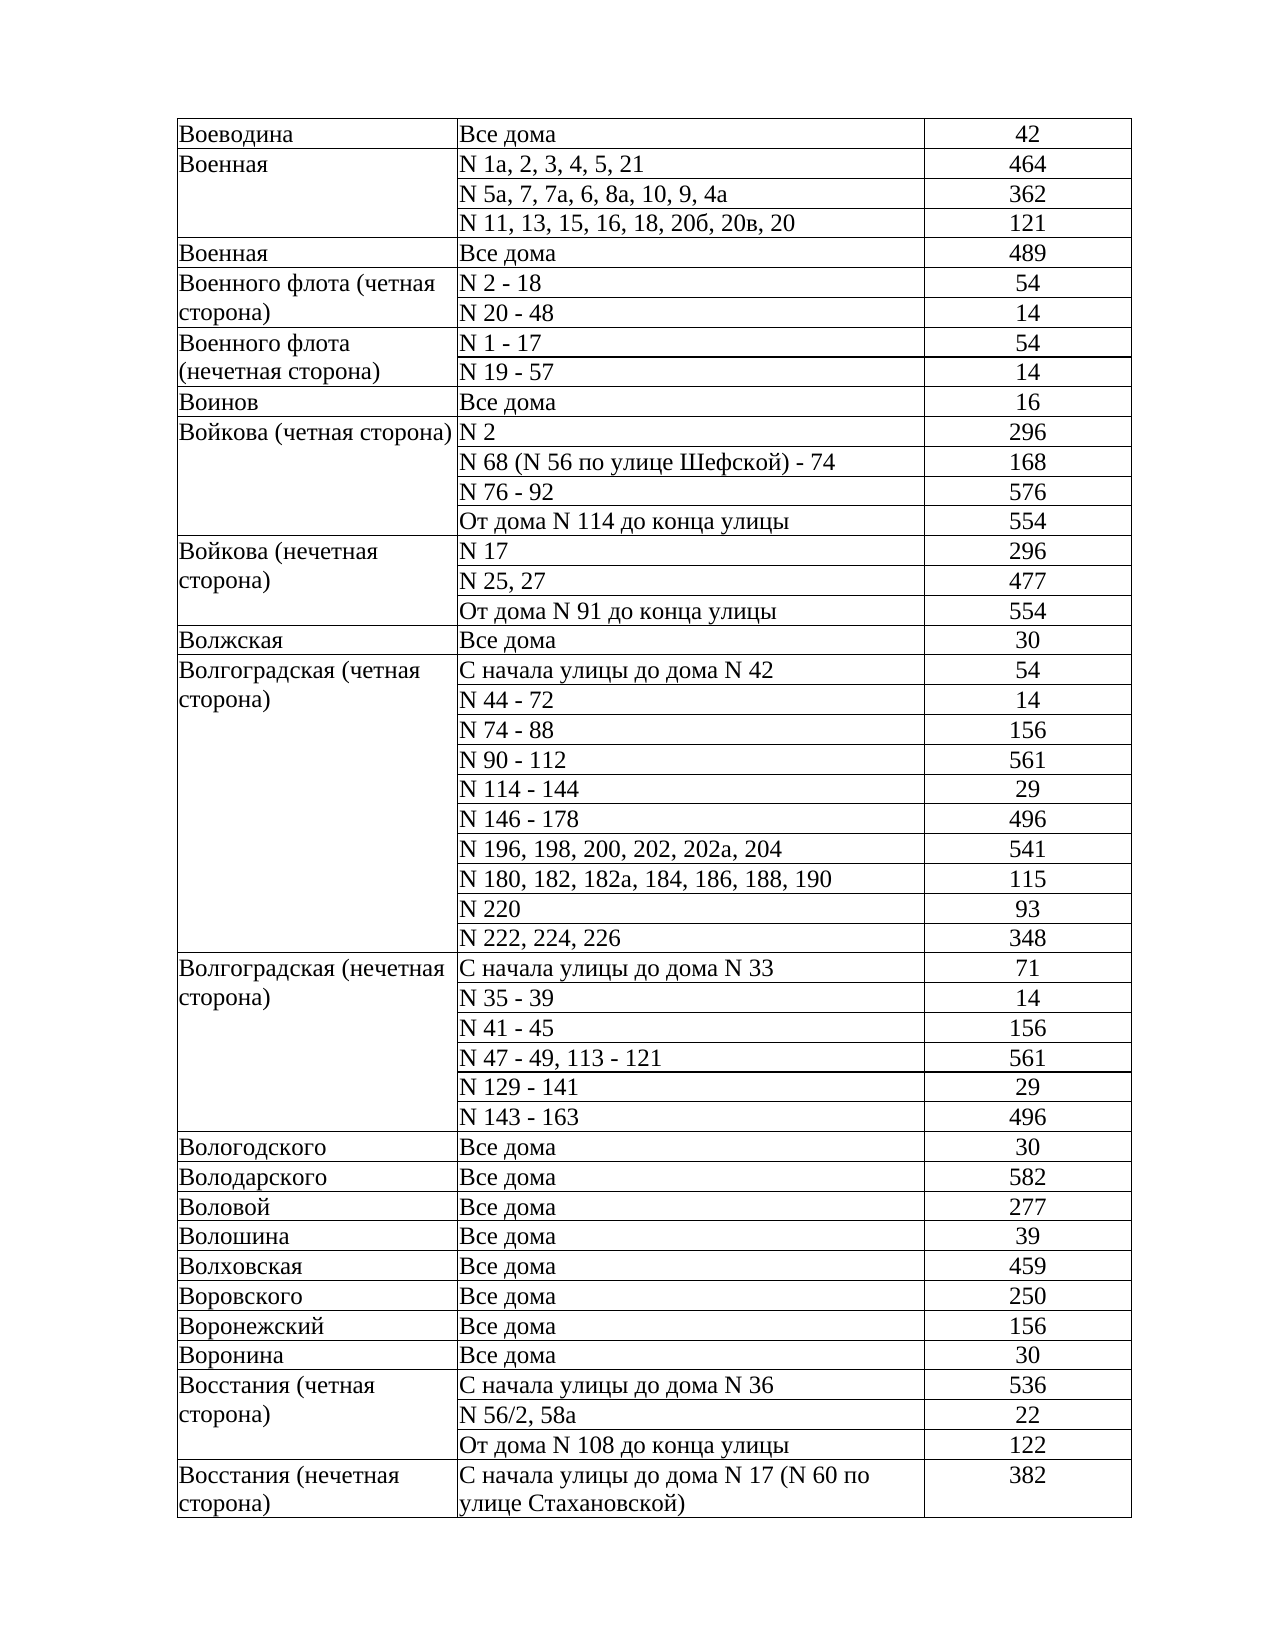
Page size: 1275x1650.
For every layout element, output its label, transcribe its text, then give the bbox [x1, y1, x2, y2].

table_cell 277 [925, 1192, 1131, 1220]
table_cell N 5а, 7, 7а, 6, 8а, 10, 9, 4а [458, 179, 924, 207]
table_cell N 2 - 18 [458, 268, 924, 297]
table_cell 156 [925, 1311, 1131, 1339]
table_cell 561 [925, 1043, 1131, 1071]
table_cell N 35 - 39 [458, 983, 924, 1012]
table_cell 489 [925, 238, 1131, 267]
table_cell 296 [925, 417, 1131, 446]
table_cell 554 [925, 596, 1131, 624]
table_cell 54 [925, 655, 1131, 684]
table_cell 39 [925, 1221, 1131, 1250]
table_cell 348 [925, 924, 1131, 952]
table_cell 29 [925, 1073, 1131, 1101]
table_cell Войкова (четная сторона) [178, 417, 457, 535]
table_cell N 41 - 45 [458, 1013, 924, 1042]
table_cell 14 [925, 298, 1131, 327]
table_cell 42 [925, 119, 1131, 148]
table_cell 582 [925, 1162, 1131, 1191]
table_cell Все дома [458, 1311, 924, 1339]
table_cell N 25, 27 [458, 566, 924, 595]
table_cell Все дома [458, 387, 924, 416]
table_cell Военного флота (нечетная сторона) [178, 328, 457, 386]
table_cell N 114 - 144 [458, 775, 924, 803]
table_cell 30 [925, 1132, 1131, 1161]
table_cell N 76 - 92 [458, 477, 924, 505]
table_cell 576 [925, 477, 1131, 505]
table_cell N 1 - 17 [458, 328, 924, 356]
table_cell 54 [925, 268, 1131, 297]
table_cell 464 [925, 149, 1131, 178]
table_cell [178, 1460, 457, 1517]
table_cell Волховская [178, 1251, 457, 1280]
table_cell 459 [925, 1251, 1131, 1280]
table_cell N 19 - 57 [458, 358, 924, 386]
table_cell Военная [178, 238, 457, 267]
table_cell 14 [925, 358, 1131, 386]
table_cell Все дома [458, 1192, 924, 1220]
table_cell 22 [925, 1400, 1131, 1429]
table_cell Володарского [178, 1162, 457, 1191]
table_cell N 220 [458, 894, 924, 922]
table_cell 296 [925, 536, 1131, 565]
table_cell Войкова (нечетная сторона) [178, 536, 457, 624]
table_cell N 74 - 88 [458, 715, 924, 744]
table_cell 536 [925, 1370, 1131, 1399]
table_cell 362 [925, 179, 1131, 207]
table_cell N 129 - 141 [458, 1073, 924, 1101]
table_cell 541 [925, 834, 1131, 863]
table_cell 121 [925, 209, 1131, 237]
table_cell Восстания (четная сторона) [178, 1370, 457, 1459]
table_cell N 68 (N 56 по улице Шефской) - 74 [458, 447, 924, 476]
table_cell N 90 - 112 [458, 745, 924, 773]
table_cell 14 [925, 983, 1131, 1012]
table_cell Все дома [458, 1162, 924, 1191]
table_cell Волошина [178, 1221, 457, 1250]
table_cell N 143 - 163 [458, 1102, 924, 1131]
table_cell 93 [925, 894, 1131, 922]
table_cell Волгоградская (четная сторона) [178, 655, 457, 952]
table_cell Воронина [178, 1341, 457, 1369]
table_cell N 44 - 72 [458, 685, 924, 714]
table_cell 554 [925, 506, 1131, 535]
table_cell С начала улицы до дома N 36 [458, 1370, 924, 1399]
table_cell 29 [925, 775, 1131, 803]
table_cell Вологодского [178, 1132, 457, 1161]
table_cell 496 [925, 804, 1131, 833]
table_cell N 47 - 49, 113 - 121 [458, 1043, 924, 1071]
table_cell 156 [925, 715, 1131, 744]
table_cell N 196, 198, 200, 202, 202а, 204 [458, 834, 924, 863]
table_cell Воровского [178, 1281, 457, 1310]
table_cell Военная [178, 149, 457, 237]
table_cell 30 [925, 626, 1131, 654]
table_cell 16 [925, 387, 1131, 416]
table_cell С начала улицы до дома N 42 [458, 655, 924, 684]
table_cell Волгоградская (нечетная сторона) [178, 953, 457, 1131]
table_cell N 146 - 178 [458, 804, 924, 833]
table_cell Все дома [458, 1132, 924, 1161]
table_cell Воронежский [178, 1311, 457, 1339]
table_cell Воеводина [178, 119, 457, 148]
table_cell 71 [925, 953, 1131, 982]
table_cell Все дома [458, 119, 924, 148]
table_cell С начала улицы до дома N 17 (N 60 по улице Стахановской) [458, 1460, 924, 1517]
table_cell 561 [925, 745, 1131, 773]
table_cell N 1а, 2, 3, 4, 5, 21 [458, 149, 924, 178]
table_cell 115 [925, 864, 1131, 893]
table_cell 496 [925, 1102, 1131, 1131]
table_cell 54 [925, 328, 1131, 356]
table_cell От дома N 114 до конца улицы [458, 506, 924, 535]
table_cell 14 [925, 685, 1131, 714]
table_cell Все дома [458, 626, 924, 654]
table_cell Все дома [458, 1251, 924, 1280]
table_cell Все дома [458, 238, 924, 267]
table_cell Все дома [458, 1281, 924, 1310]
table_cell 382 [925, 1460, 1131, 1517]
table_cell От дома N 91 до конца улицы [458, 596, 924, 624]
table_cell N 2 [458, 417, 924, 446]
table_cell N 222, 224, 226 [458, 924, 924, 952]
table_cell 168 [925, 447, 1131, 476]
table_cell Воинов [178, 387, 457, 416]
table_cell Все дома [458, 1221, 924, 1250]
table_cell 30 [925, 1341, 1131, 1369]
table_cell Воловой [178, 1192, 457, 1220]
table_cell N 20 - 48 [458, 298, 924, 327]
table_cell N 11, 13, 15, 16, 18, 20б, 20в, 20 [458, 209, 924, 237]
table_cell N 180, 182, 182а, 184, 186, 188, 190 [458, 864, 924, 893]
table_cell 250 [925, 1281, 1131, 1310]
table_cell Волжская [178, 626, 457, 654]
table_cell От дома N 108 до конца улицы [458, 1430, 924, 1459]
table_cell С начала улицы до дома N 33 [458, 953, 924, 982]
table_cell Все дома [458, 1341, 924, 1369]
table_cell 122 [925, 1430, 1131, 1459]
table_cell N 17 [458, 536, 924, 565]
table_cell Военного флота (четная сторона) [178, 268, 457, 327]
table_cell 477 [925, 566, 1131, 595]
table_cell N 56/2, 58а [458, 1400, 924, 1429]
table_cell 156 [925, 1013, 1131, 1042]
